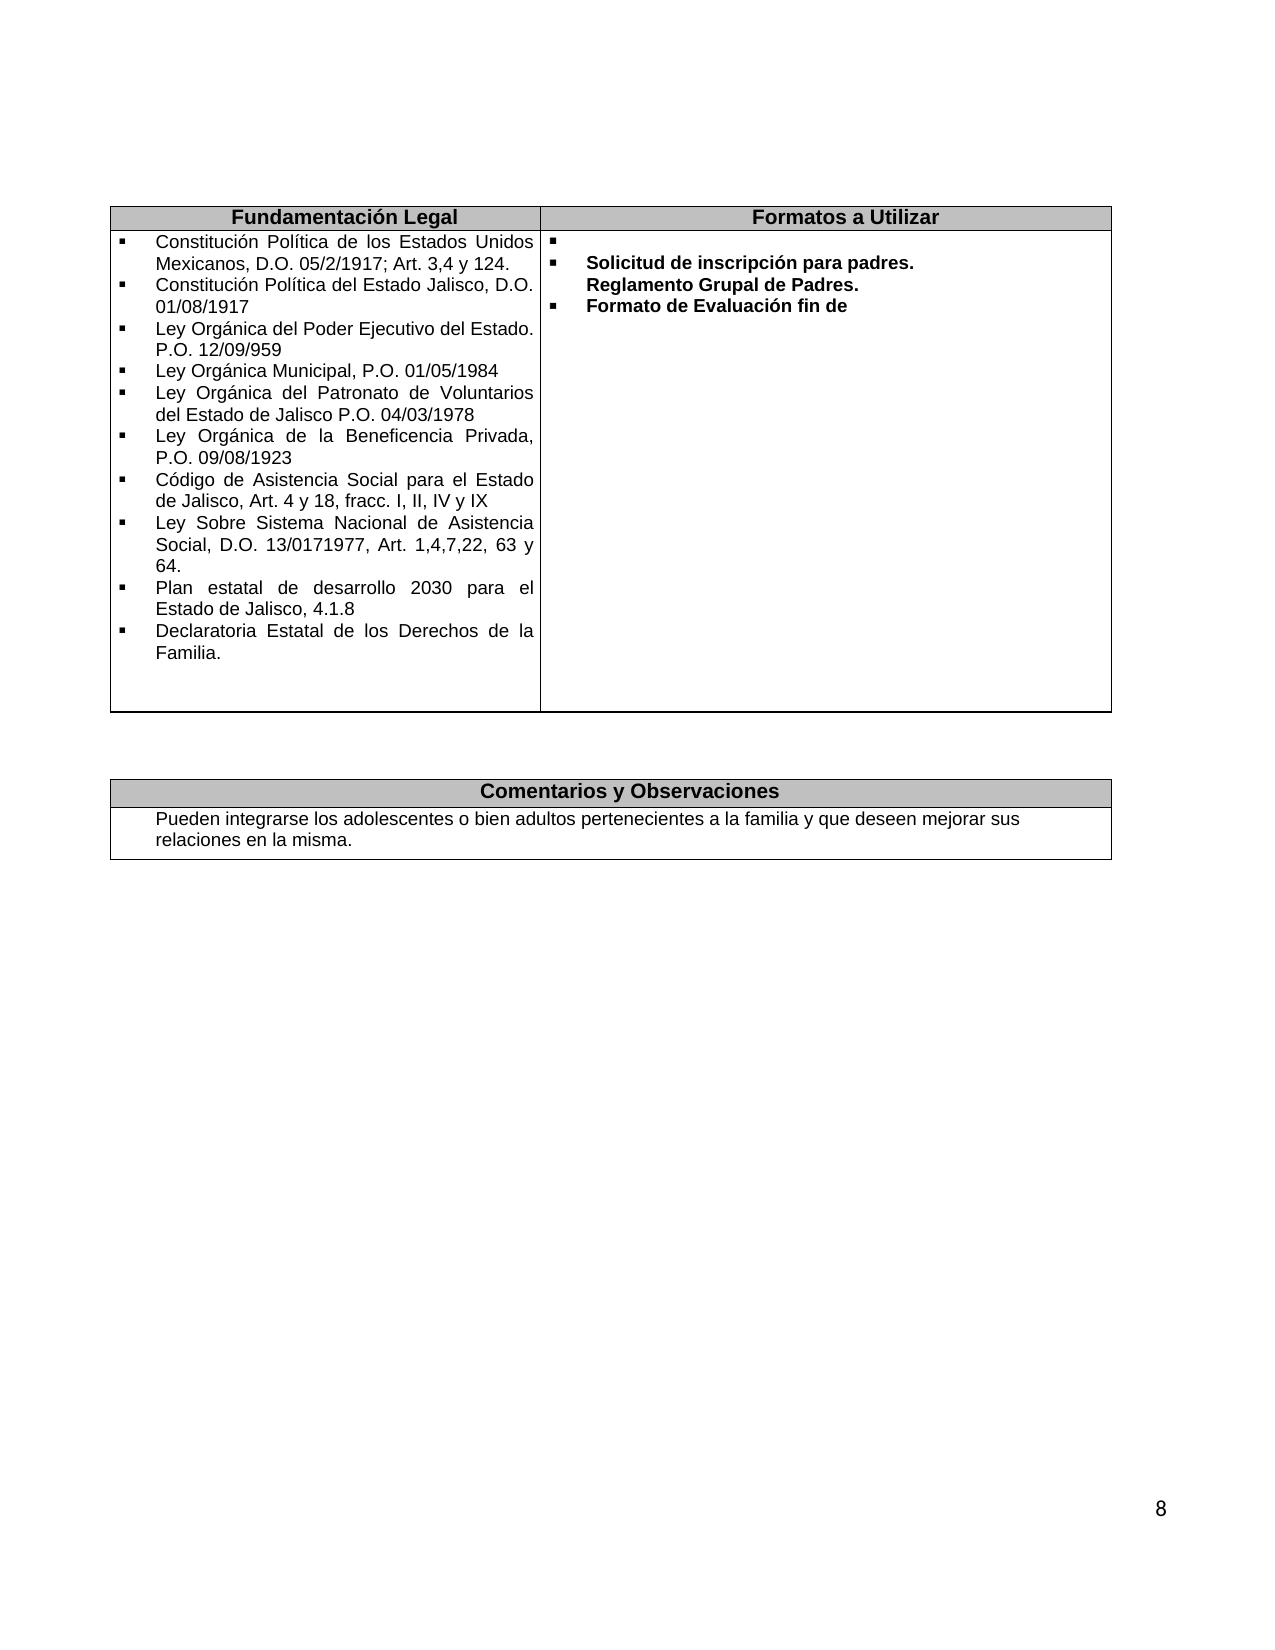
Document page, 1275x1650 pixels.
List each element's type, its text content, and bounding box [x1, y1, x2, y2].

table_header Comentarios y Observaciones [111, 780, 1111, 807]
table_cell Pueden integrarse los adolescentes o bien adultos pertenecientes a la familia y que deseen mejorar sus relaciones en la misma. [111, 808, 1111, 858]
table_cell Solicitud de inscripción para padres. Reglamento Grupal de Padres. Formato de Evaluación fin de [541, 231, 1111, 711]
table_cell Constitución Política de los Estados Unidos Mexicanos, D.O. 05/2/1917; Art. 3,4 y 124. Constitución Política del Estado Jalisco, D.O. 01/08/1917 Ley Orgánica del Poder Ejecutivo del Estado. P.O. 12/09/959 Ley Orgánica Municipal, P.O. 01/05/1984 Ley Orgánica del Patronato de Voluntarios del Estado de Jalisco P.O. 04/03/1978 Ley Orgánica de la Beneficencia Privada, P.O. 09/08/1923 Código de Asistencia Social para el Estado de Jalisco, Art. 4 y 18, fracc. I, II, IV y IX Ley Sobre Sistema Nacional de Asistencia Social, D.O. 13/0171977, Art. 1,4,7,22, 63 y 64. Plan estatal de desarrollo 2030 para el Estado de Jalisco, 4.1.8 Declaratoria Estatal de los Derechos de la Familia. [111, 231, 540, 711]
table_header Fundamentación Legal [111, 207, 540, 230]
table_header Formatos a Utilizar [541, 207, 1111, 230]
